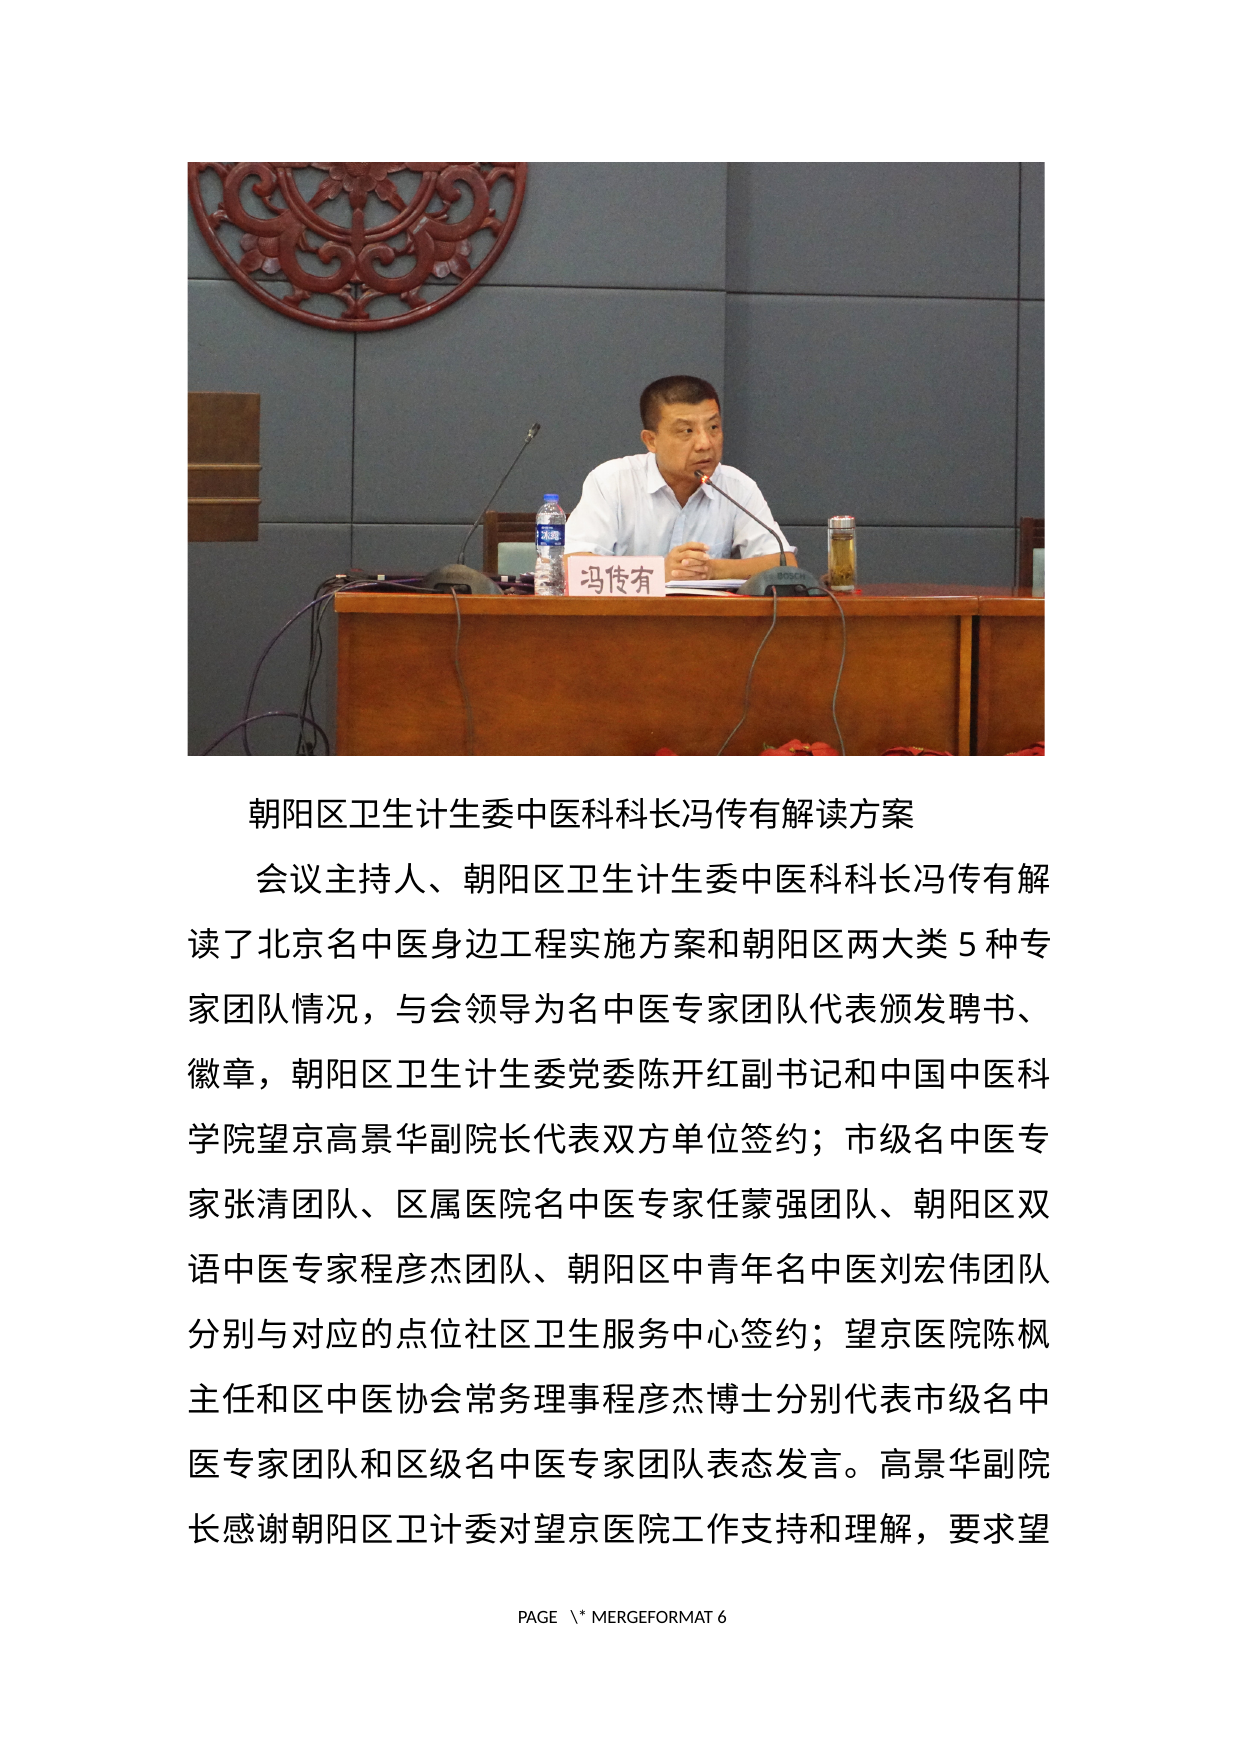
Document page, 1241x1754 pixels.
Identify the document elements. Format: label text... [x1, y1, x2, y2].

text 朝阳区卫生计生委中医科科长冯传有解读方案 [187, 779, 1053, 844]
picture [187, 162, 1045, 756]
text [187, 844, 1053, 1559]
